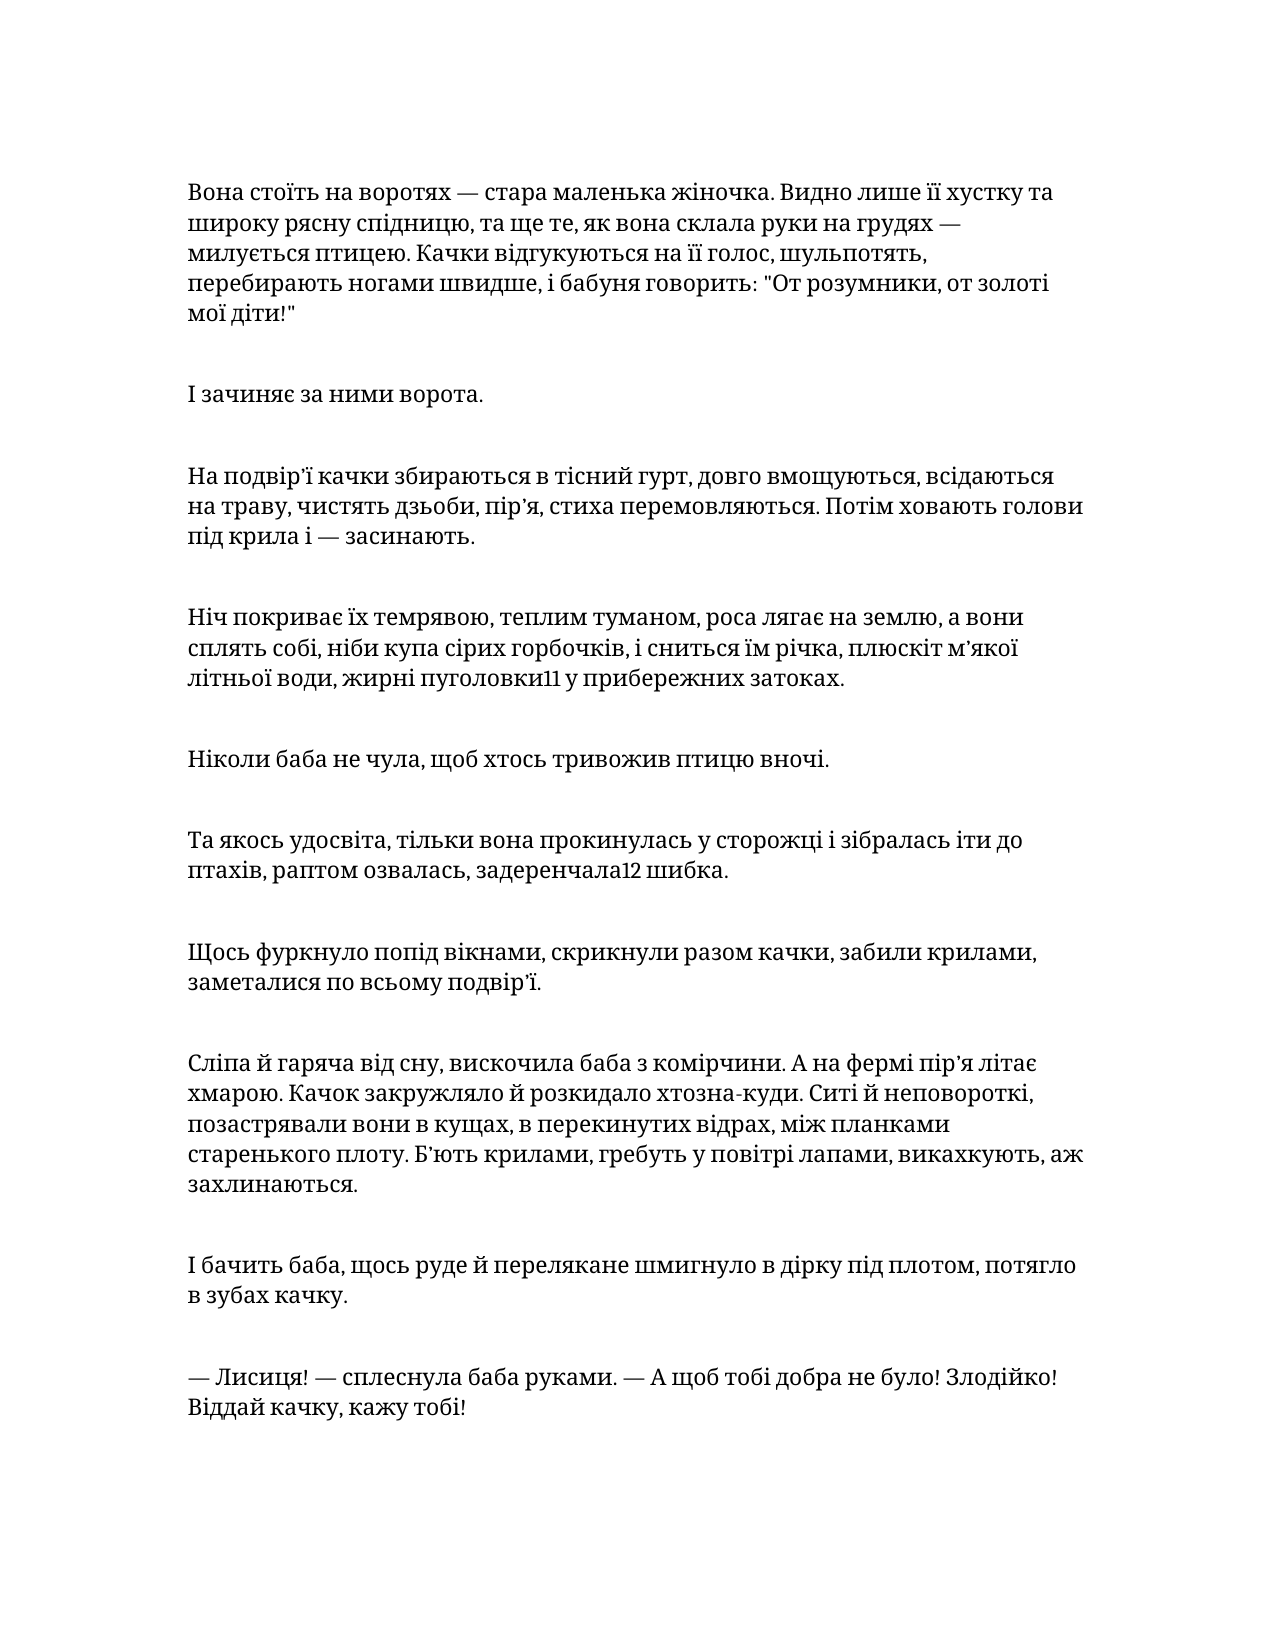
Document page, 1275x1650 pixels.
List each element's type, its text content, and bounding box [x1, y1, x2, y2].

text Щось фуркнуло попід вікнами, скрикнули разом качки, забили крилами, заметалися по всьому подвір’ї. [187, 909, 1087, 996]
text І зачиняє за ними ворота. [187, 352, 1087, 409]
text І бачить баба, щось руде й перелякане шмигнуло в дірку під плотом, потягло в зубах качку. [187, 1223, 1087, 1310]
text — Лисиця! — сплеснула баба руками. — А щоб тобі добра не було! Злодійко! Віддай качку, кажу тобі! [187, 1334, 1087, 1421]
text На подвір’ї качки збираються в тісний гурт, довго вмощуються, всідаються на траву, чистять дзьоби, пір’я, стиха перемовляються. Потім ховають голови під крила і — засинають. [187, 433, 1087, 550]
text Ніколи баба не чула, щоб хтось тривожив птицю вночі. [187, 717, 1087, 773]
text Та якось удосвіта, тільки вона прокинулась у сторожці і зібралась іти до птахів, раптом озвалась, задеренчала12 шибка. [187, 798, 1087, 885]
text Вона стоїть на воротях — стара маленька жіночка. Видно лише її хустку та широку рясну спідницю, та ще те, як вона склала руки на грудях — милується птицею. Качки відгукуються на її голос, шульпотять, перебирають ногами швидше, і бабуня говорить: "От розумники, от золоті мої діти!" [187, 150, 1087, 327]
text Сліпа й гаряча від сну, вискочила баба з комірчини. А на фермі пір’я літає хмарою. Качок закружляло й розкидало хтозна-куди. Ситі й неповороткі, позастрявали вони в кущах, в перекинутих відрах, між планками старенького плоту. Б’ють крилами, гребуть у повітрі лапами, викахкують, аж захлинаються. [187, 1021, 1087, 1198]
text Ніч покриває їх темрявою, теплим туманом, роса лягає на землю, а вони сплять собі, ніби купа сірих горбочків, і сниться їм річка, плюскіт м’якої літньої води, жирні пуголовки11 у прибережних затоках. [187, 575, 1087, 692]
